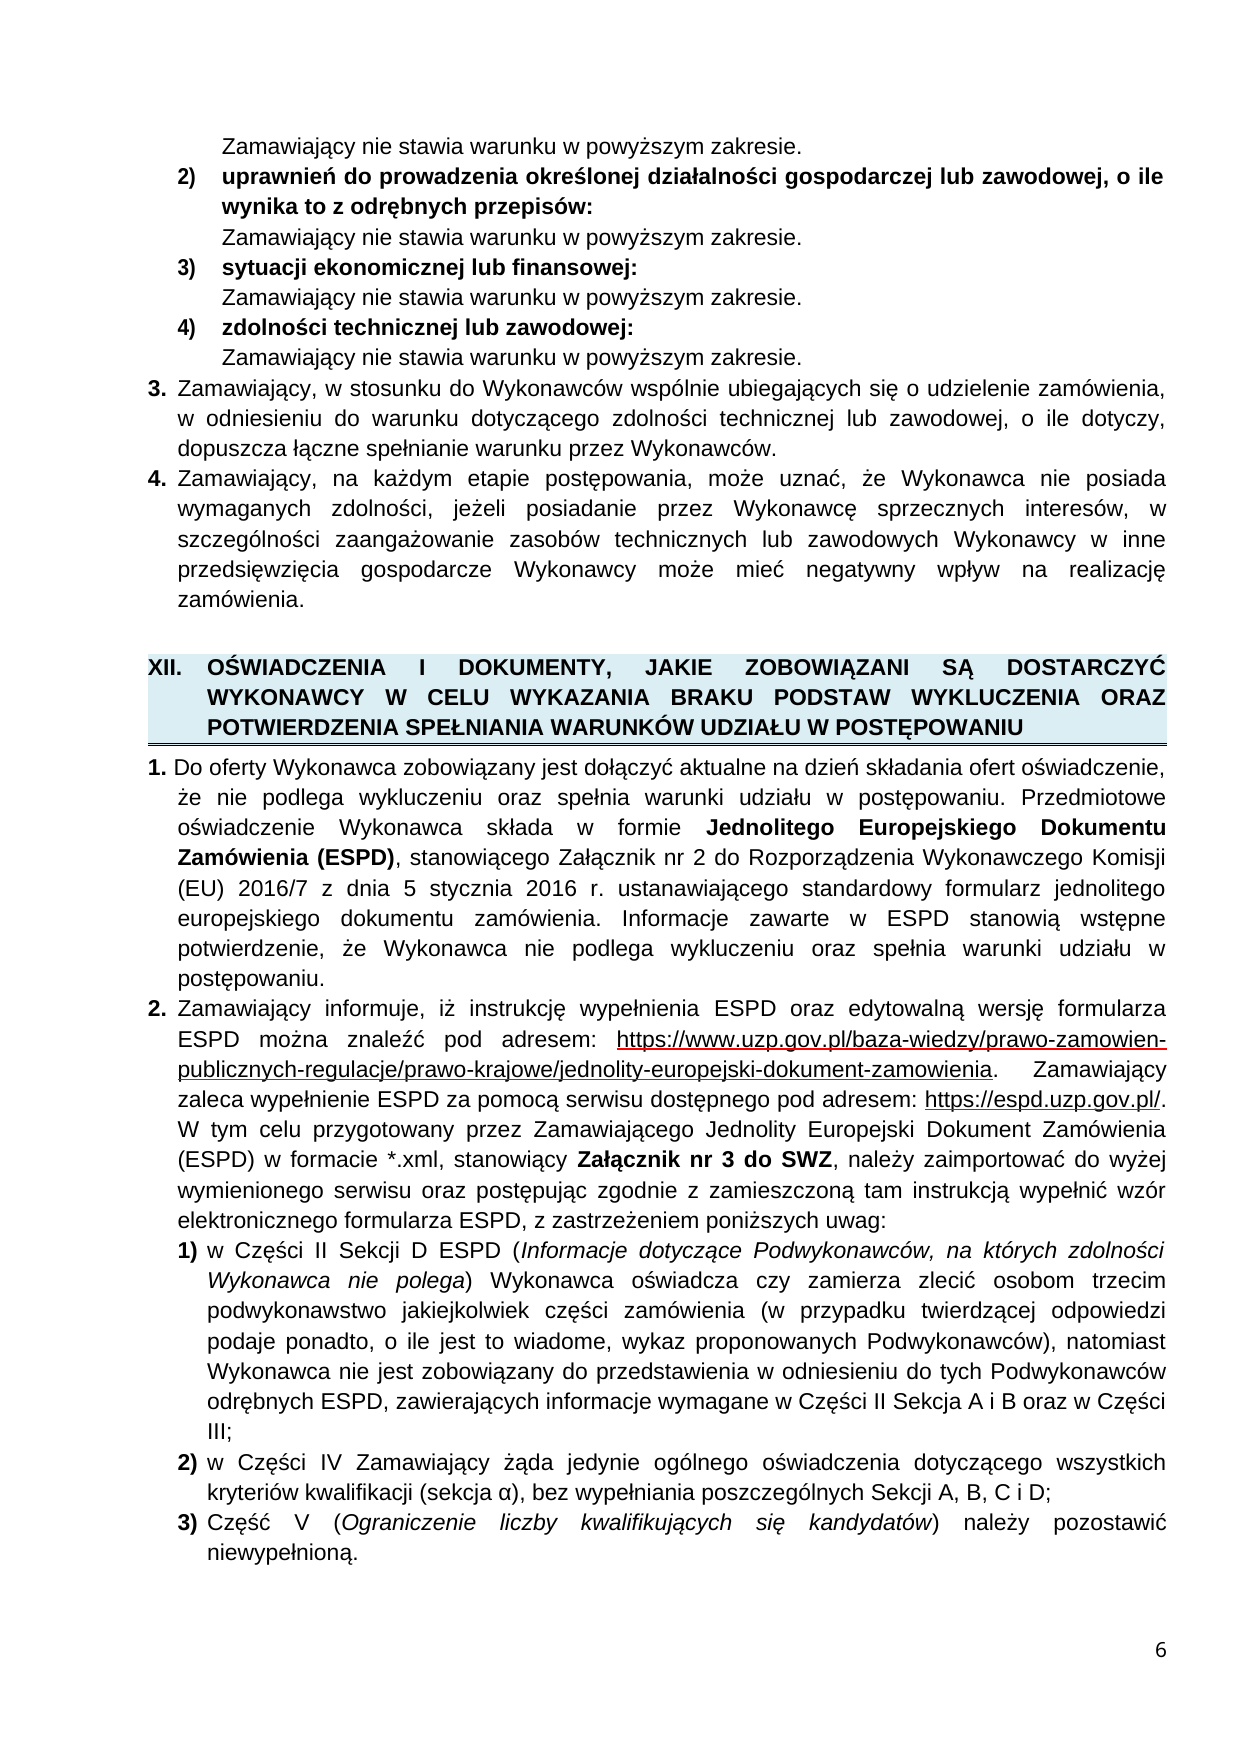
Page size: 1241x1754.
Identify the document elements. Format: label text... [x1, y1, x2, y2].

text 2) w Części IV Zamawiający żąda jedynie ogólnego oświadczenia dotyczącego wszystkich kryteriów kwalifikacji (sekcja α), bez wypełniania poszczególnych Sekcji A, B, C i D; [177, 1448, 1167, 1505]
text 3) Część V (Ograniczenie liczby kwalifikujących się kandydatów) należy pozostawić niewypełnioną. [177, 1509, 1167, 1566]
text XII. OŚWIADCZENIA I DOKUMENTY, JAKIE ZOBOWIĄZANI SĄ DOSTARCZYĆ WYKONAWCY W CELU WYKAZANIA BRAKU PODSTAW WYKLUCZENIA ORAZ POTWIERDZENIA SPEŁNIANIA WARUNKÓW UDZIAŁU W POSTĘPOWANIU [148, 654, 1167, 743]
text Zamawiający nie stawia warunku w powyższym zakresie. [222, 344, 1164, 371]
text Zamawiający nie stawia warunku w powyższym zakresie. [222, 284, 1164, 310]
text 1. Do oferty Wykonawca zobowiązany jest dołączyć aktualne na dzień składania ofert oświadczenie, że nie podlega wykluczeniu oraz spełnia warunki udziału w postępowaniu. Przedmiotowe oświadczenie Wykonawca składa w formie Jednolitego Europejskiego Dokumentu Zamówienia (ESPD), stanowiącego Załącznik nr 2 do Rozporządzenia Wykonawczego Komisji (EU) 2016/7 z dnia 5 stycznia 2016 r. ustanawiającego standardowy formularz jednolitego europejskiego dokumentu zamówienia. Informacje zawarte w ESPD stanowią wstępne potwierdzenie, że Wykonawca nie podlega wykluczeniu oraz spełnia warunki udziału w postępowaniu. [148, 754, 1167, 992]
text 4) zdolności technicznej lub zawodowej: [177, 314, 1164, 341]
text 2. Zamawiający informuje, iż instrukcję wypełnienia ESPD oraz edytowalną wersję formularza ESPD można znaleźć pod adresem: https://www.uzp.gov.pl/baza-wiedzy/prawo-zamowien-publicznych-regulacje/prawo-krajowe/jednolity-europejski-dokument-zamowienia. Zamawiający zaleca wypełnienie ESPD za pomocą serwisu dostępnego pod adresem: https://espd.uzp.gov.pl/. W tym celu przygotowany przez Zamawiającego Jednolity Europejski Dokument Zamówienia (ESPD) w formacie *.xml, stanowiący Załącznik nr 3 do SWZ, należy zaimportować do wyżej wymienionego serwisu oraz postępując zgodnie z zamieszczoną tam instrukcją wypełnić wzór elektronicznego formularza ESPD, z zastrzeżeniem poniższych uwag: [148, 995, 1167, 1233]
text 3. Zamawiający, w stosunku do Wykonawców wspólnie ubiegających się o udzielenie zamówienia, w odniesieniu do warunku dotyczącego zdolności technicznej lub zawodowej, o ile dotyczy, dopuszcza łączne spełnianie warunku przez Wykonawców. [148, 374, 1167, 461]
text 4. Zamawiający, na każdym etapie postępowania, może uznać, że Wykonawca nie posiada wymaganych zdolności, jeżeli posiadanie przez Wykonawcę sprzecznych interesów, w szczególności zaangażowanie zasobów technicznych lub zawodowych Wykonawcy w inne przedsięwzięcia gospodarcze Wykonawcy może mieć negatywny wpływ na realizację zamówienia. [148, 465, 1167, 612]
text 2) uprawnień do prowadzenia określonej działalności gospodarczej lub zawodowej, o ile wynika to z odrębnych przepisów: [177, 163, 1164, 220]
text 1) w Części II Sekcji D ESPD (Informacje dotyczące Podwykonawców, na których zdolności Wykonawca nie polega) Wykonawca oświadcza czy zamierza zlecić osobom trzecim podwykonawstwo jakiejkolwiek części zamówienia (w przypadku twierdzącej odpowiedzi podaje ponadto, o ile jest to wiadome, wykaz proponowanych Podwykonawców), natomiast Wykonawca nie jest zobowiązany do przedstawienia w odniesieniu do tych Podwykonawców odrębnych ESPD, zawierających informacje wymagane w Części II Sekcja A i B oraz w Części III; [177, 1237, 1167, 1445]
text Zamawiający nie stawia warunku w powyższym zakresie. [222, 133, 1164, 159]
text 3) sytuacji ekonomicznej lub finansowej: [177, 254, 1164, 280]
text Zamawiający nie stawia warunku w powyższym zakresie. [222, 223, 1164, 250]
